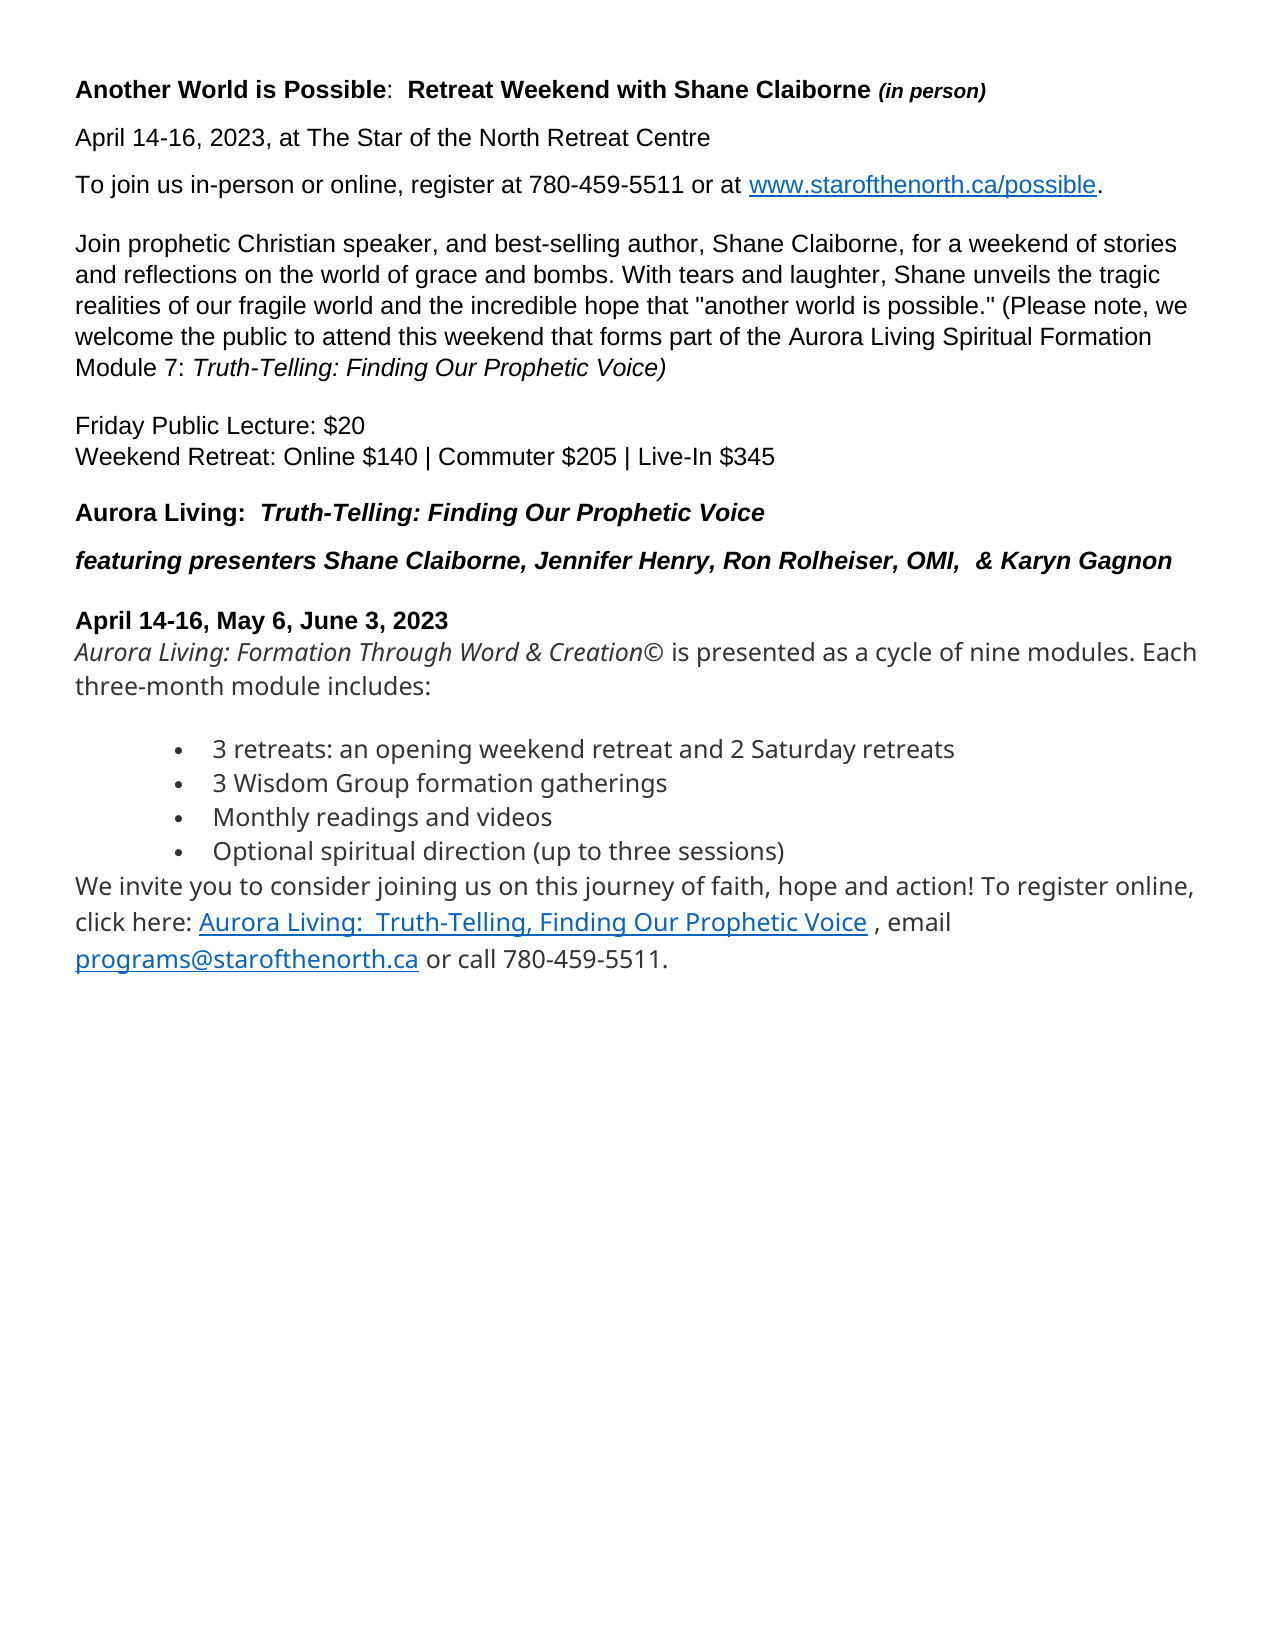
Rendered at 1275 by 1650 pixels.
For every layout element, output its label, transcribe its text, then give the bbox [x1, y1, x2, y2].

list 3 retreats: an opening weekend retreat and 2 Saturday retreats [175, 732, 1200, 766]
text April 14-16, 2023, at The Star of the North Retreat Centre [75, 123, 1200, 151]
text To join us in-person or online, register at 780-459-5511 or at www.starofthenorth.ca/possible. [75, 170, 1200, 199]
text We invite you to consider joining us on this journey of faith, hope and action! To register online, click here: Aurora Living: Truth-Telling, Finding Our Prophetic Voice , email programs@starofthenorth.ca or call 780-459-5511. [75, 868, 1200, 976]
list 3 Wisdom Group formation gatherings [175, 766, 1200, 800]
text Friday Public Lecture: $20 Weekend Retreat: Online $140 | Commuter $205 | Live-In $345 [75, 411, 1200, 471]
text Another World is Possible: Retreat Weekend with Shane Claiborne (in person) [75, 75, 1200, 104]
text Join prophetic Christian speaker, and best-selling author, Shane Claiborne, for a weekend of stories and reflections on the world of grace and bombs. With tears and laughter, Shane unveils the tragic realities of our fragile world and the incredible hope that "another world is possible." (Please note, we welcome the public to attend this weekend that forms part of the Aurora Living Spiritual Formation Module 7: Truth-Telling: Finding Our Prophetic Voice) [75, 228, 1200, 381]
text Aurora Living: Truth-Telling: Finding Our Prophetic Voice [75, 498, 1200, 527]
list Monthly readings and videos [175, 800, 1200, 834]
text featuring presenters Shane Claiborne, Jennifer Henry, Ron Rolheiser, OMI, & Karyn Gagnon [75, 546, 1200, 574]
text April 14-16, May 6, June 3, 2023 Aurora Living: Formation Through Word & Creation© is presented as a cycle of nine modules. Each three-month module includes: [75, 606, 1200, 703]
list Optional spiritual direction (up to three sessions) [175, 834, 1200, 868]
